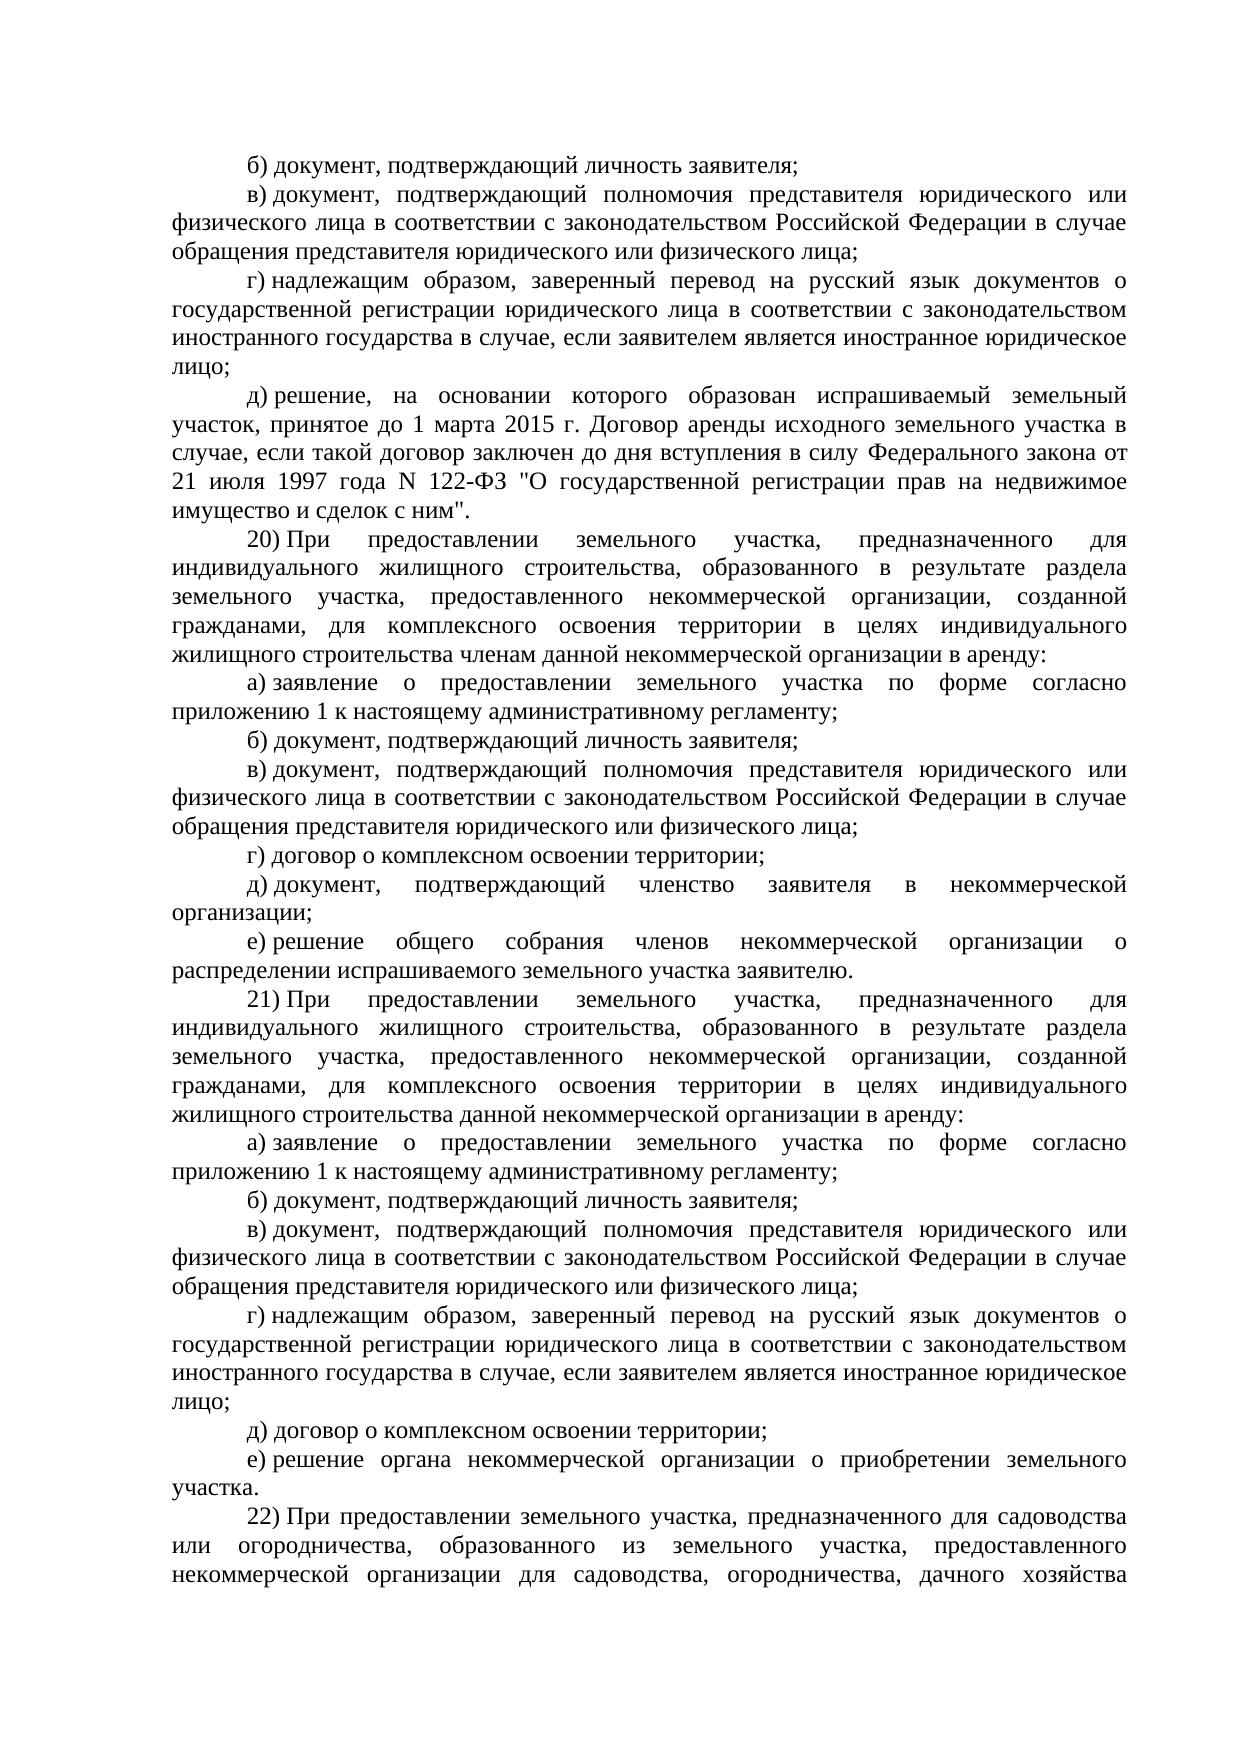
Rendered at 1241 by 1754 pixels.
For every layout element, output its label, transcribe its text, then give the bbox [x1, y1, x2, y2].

text а) заявление о предоставлении земельного участка по форме согласно приложению 1 к настоящему административному регламенту; [172, 1127, 1128, 1185]
text д) договор о комплексном освоении территории; [172, 1415, 1128, 1444]
text а) заявление о предоставлении земельного участка по форме согласно приложению 1 к настоящему административному регламенту; [172, 667, 1128, 725]
text е) решение органа некоммерческой организации о приобретении земельного участка. [172, 1444, 1128, 1501]
text 21) При предоставлении земельного участка, предназначенного для индивидуального жилищного строительства, образованного в результате раздела земельного участка, предоставленного некоммерческой организации, созданной гражданами, для комплексного освоения территории в целях индивидуального жилищного строительства данной некоммерческой организации в аренду: [172, 984, 1128, 1127]
text д) документ, подтверждающий членство заявителя в некоммерческой организации; [172, 869, 1128, 926]
text д) решение, на основании которого образован испрашиваемый земельный участок, принятое до 1 марта 2015 г. Договор аренды исходного земельного участка в случае, если такой договор заключен до дня вступления в силу Федерального закона от 21 июля 1997 года N 122-ФЗ "О государственной регистрации прав на недвижимое имущество и сделок с ним". [172, 380, 1128, 524]
text е) решение общего собрания членов некоммерческой организации о распределении испрашиваемого земельного участка заявителю. [172, 926, 1128, 984]
text б) документ, подтверждающий личность заявителя; [172, 1185, 1128, 1214]
text б) документ, подтверждающий личность заявителя; [172, 725, 1128, 754]
text 20) При предоставлении земельного участка, предназначенного для индивидуального жилищного строительства, образованного в результате раздела земельного участка, предоставленного некоммерческой организации, созданной гражданами, для комплексного освоения территории в целях индивидуального жилищного строительства членам данной некоммерческой организации в аренду: [172, 524, 1128, 667]
text г) договор о комплексном освоении территории; [172, 840, 1128, 869]
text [172, 1501, 1128, 1587]
text б) документ, подтверждающий личность заявителя; [172, 150, 1128, 179]
